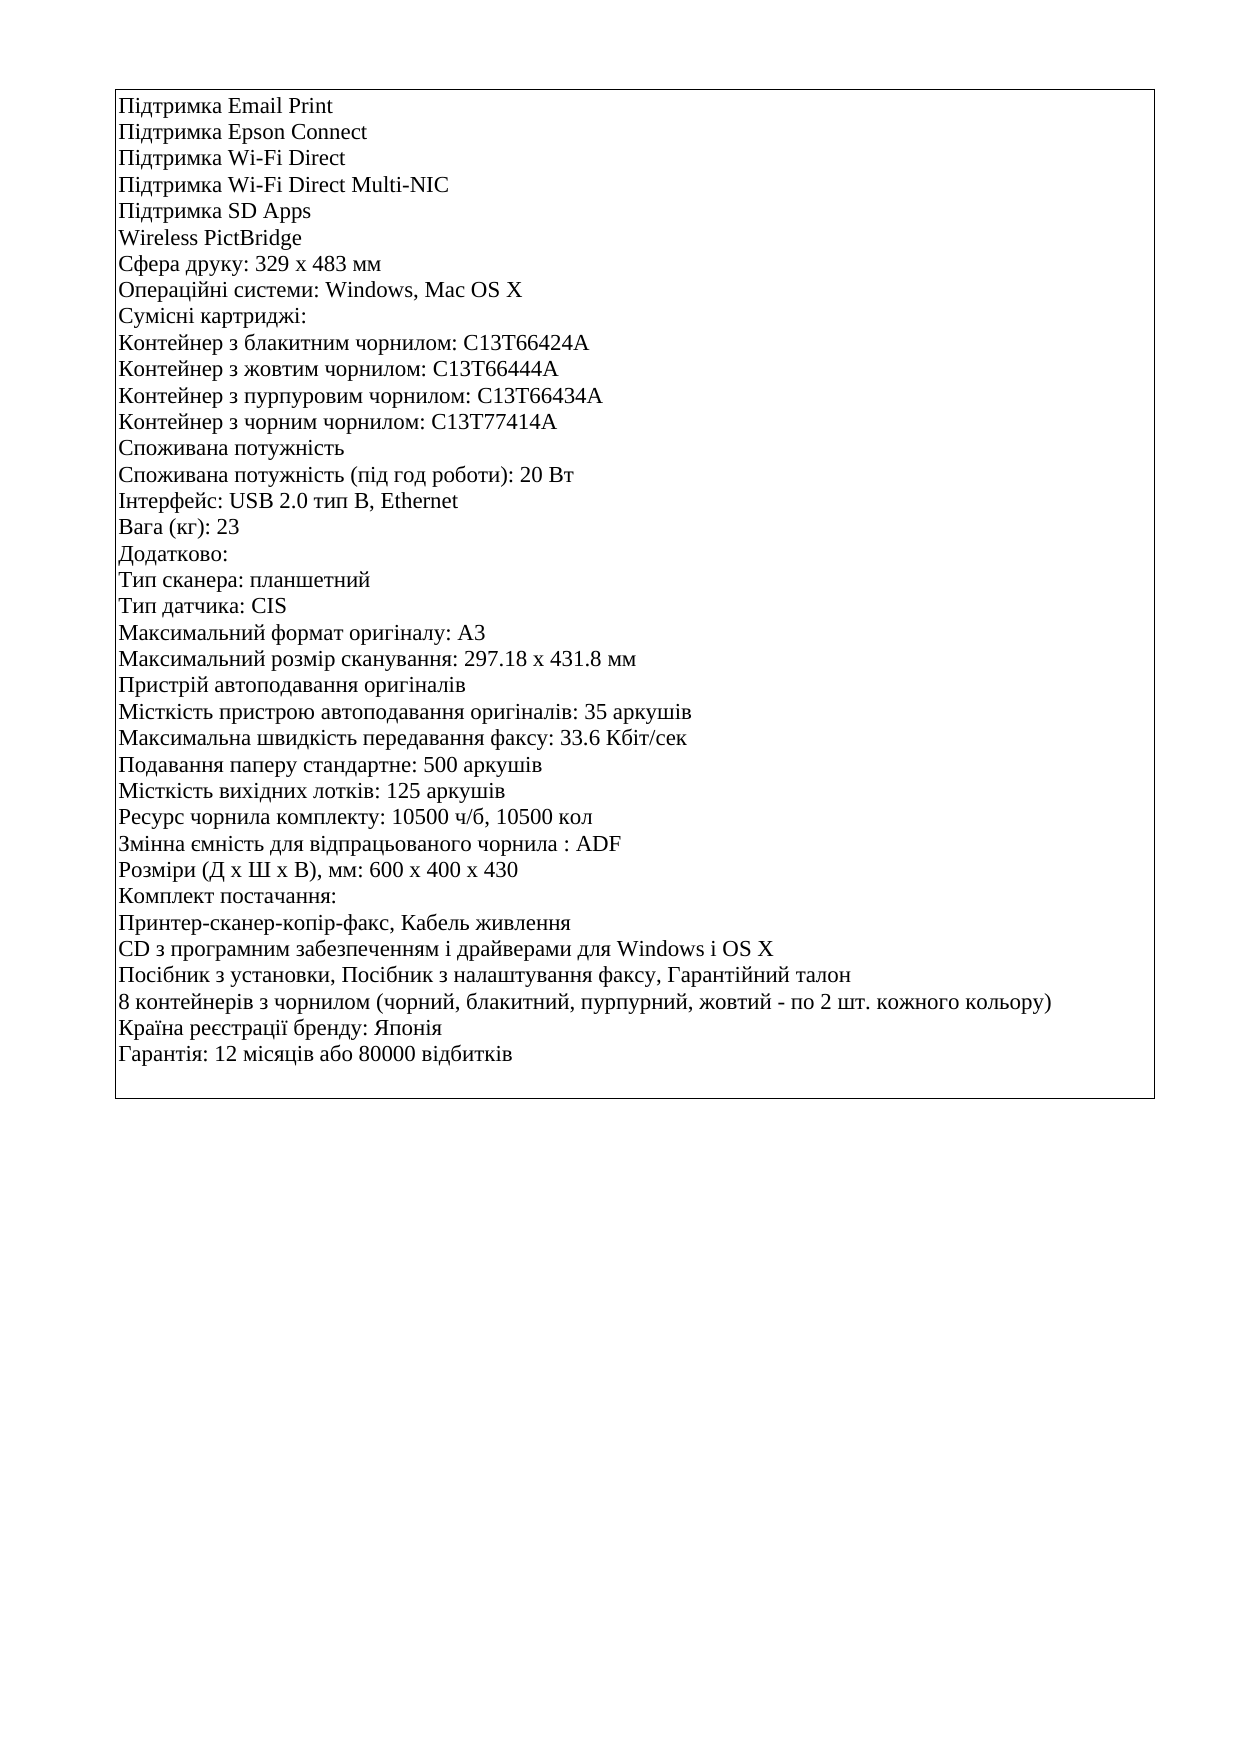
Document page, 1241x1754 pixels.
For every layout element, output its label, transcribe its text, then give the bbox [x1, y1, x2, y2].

text Підтримка Email Print [116, 90, 1154, 118]
text 8 контейнерів з чорнилом (чорний, блакитний, пурпурний, жовтий - по 2 шт. кожного кольору) [118, 988, 1152, 1014]
text Місткість пристрою автоподавання оригіналів: 35 аркушів [118, 698, 1152, 724]
text Підтримка SD Apps [118, 197, 1152, 223]
text Змінна ємність для відпрацьованого чорнила : ADF [118, 830, 1152, 856]
text Додатково: [118, 540, 1152, 566]
text Споживана потужність [118, 434, 1152, 461]
text Контейнер з жовтим чорнилом: C13T66444A [118, 355, 1152, 382]
text Контейнер з чорним чорнилом: C13T77414A [118, 408, 1152, 434]
text Максимальний формат оригіналу: A3 [118, 619, 1152, 645]
text Wireless PictBridge [118, 223, 1152, 250]
text Країна реєстрації бренду: Японія [118, 1014, 1152, 1041]
text Сумісні картриджі: [118, 303, 1152, 329]
text Тип сканера: планшетний [118, 566, 1152, 592]
text Споживана потужність (під год роботи): 20 Вт [118, 461, 1152, 487]
text Комплект постачання: [118, 882, 1152, 909]
text Принтер-сканер-копір-факс, Кабель живлення [118, 909, 1152, 935]
text Контейнер з блакитним чорнилом: C13T66424A [118, 329, 1152, 355]
text Вага (кг): 23 [118, 513, 1152, 540]
text Розміри (Д х Ш х В), мм: 600 х 400 х 430 [118, 856, 1152, 882]
text Підтримка Epson Connect [118, 118, 1152, 144]
text Тип датчика: CIS [118, 592, 1152, 619]
text Сфера друку: 329 x 483 мм [118, 250, 1152, 276]
text Гарантія: 12 місяців або 80000 відбитків [118, 1041, 1152, 1067]
text Операційні системи: Windows, Мac OS X [118, 276, 1152, 303]
text Інтерфейс: USB 2.0 тип B, Ethernet [118, 487, 1152, 513]
text Контейнер з пурпуровим чорнилом: C13T66434A [118, 382, 1152, 408]
text Подавання паперу стандартне: 500 аркушів [118, 751, 1152, 777]
text Підтримка Wi-Fi Direct Multi-NIC [118, 171, 1152, 197]
text Посібник з установки, Посібник з налаштування факсу, Гарантійний талон [118, 961, 1152, 988]
text CD з програмним забезпеченням і драйверами для Windows і OS X [118, 935, 1152, 961]
text Ресурс чорнила комплекту: 10500 ч/б, 10500 кол [118, 803, 1152, 830]
text Місткість виxідниx лотків: 125 аркушів [118, 777, 1152, 803]
text Максимальний розмір сканування: 297.18 x 431.8 мм [118, 645, 1152, 672]
text Підтримка Wi-Fi Direct [118, 144, 1152, 171]
text Пристрій автоподавання оригіналів [118, 672, 1152, 698]
text Максимальна швидкість передавання факсу: 33.6 Кбіт/сек [118, 724, 1152, 751]
